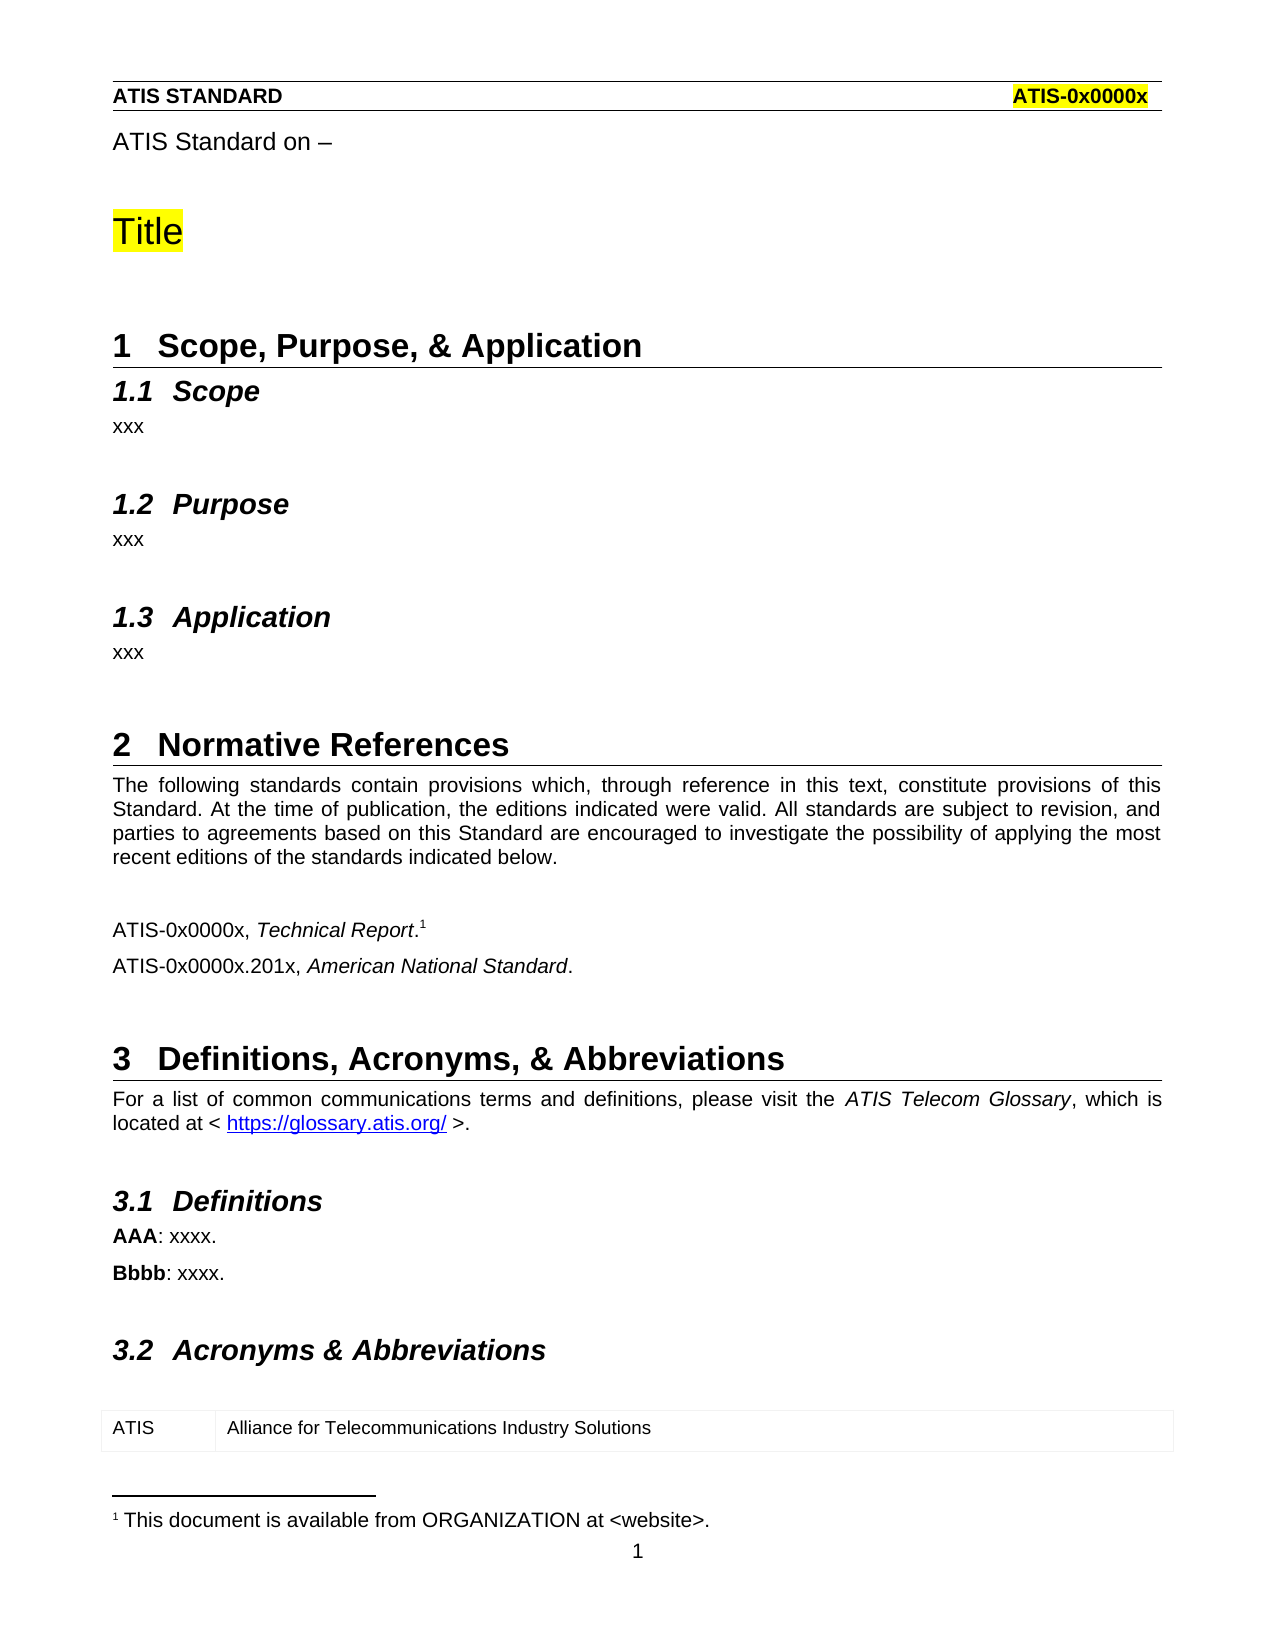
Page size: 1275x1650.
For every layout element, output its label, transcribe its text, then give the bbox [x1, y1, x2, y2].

text Bbbb: xxxx. [112, 1260, 1162, 1284]
text ATIS-0x0000x, Technical Report. [112, 917, 1162, 941]
subtitle Definitions [112, 1184, 1162, 1218]
text xxx [112, 414, 1162, 438]
subtitle Application [112, 600, 1162, 633]
table_header ATIS [102, 1411, 215, 1451]
table_header Alliance for Telecommunications Industry Solutions [216, 1411, 1173, 1451]
subtitle Acronyms & Abbreviations [112, 1333, 1162, 1367]
text xxx [112, 639, 1162, 663]
text For a list of common communications terms and definitions, please visit the ATIS Telecom Glossary, which is located at < https://glossary.atis.org/ >. [112, 1087, 1162, 1135]
text xxx [112, 527, 1162, 551]
subtitle Definitions, Acronyms, & Abbreviations [112, 1039, 1162, 1081]
subtitle Scope, Purpose, & Application [112, 326, 1162, 368]
text The following standards contain provisions which, through reference in this text, constitute provisions of this Standard. At the time of publication, the editions indicated were valid. All standards are subject to revision, and parties to agreements based on this Standard are encouraged to investigate the possibility of applying the most recent editions of the standards indicated below. [112, 773, 1162, 868]
subtitle Purpose [112, 487, 1162, 521]
subtitle Scope [112, 374, 1162, 408]
text AAA: xxxx. [112, 1224, 1162, 1248]
text ATIS-0x0000x.201x, American National Standard. [112, 954, 1162, 978]
subtitle Normative References [112, 725, 1162, 766]
